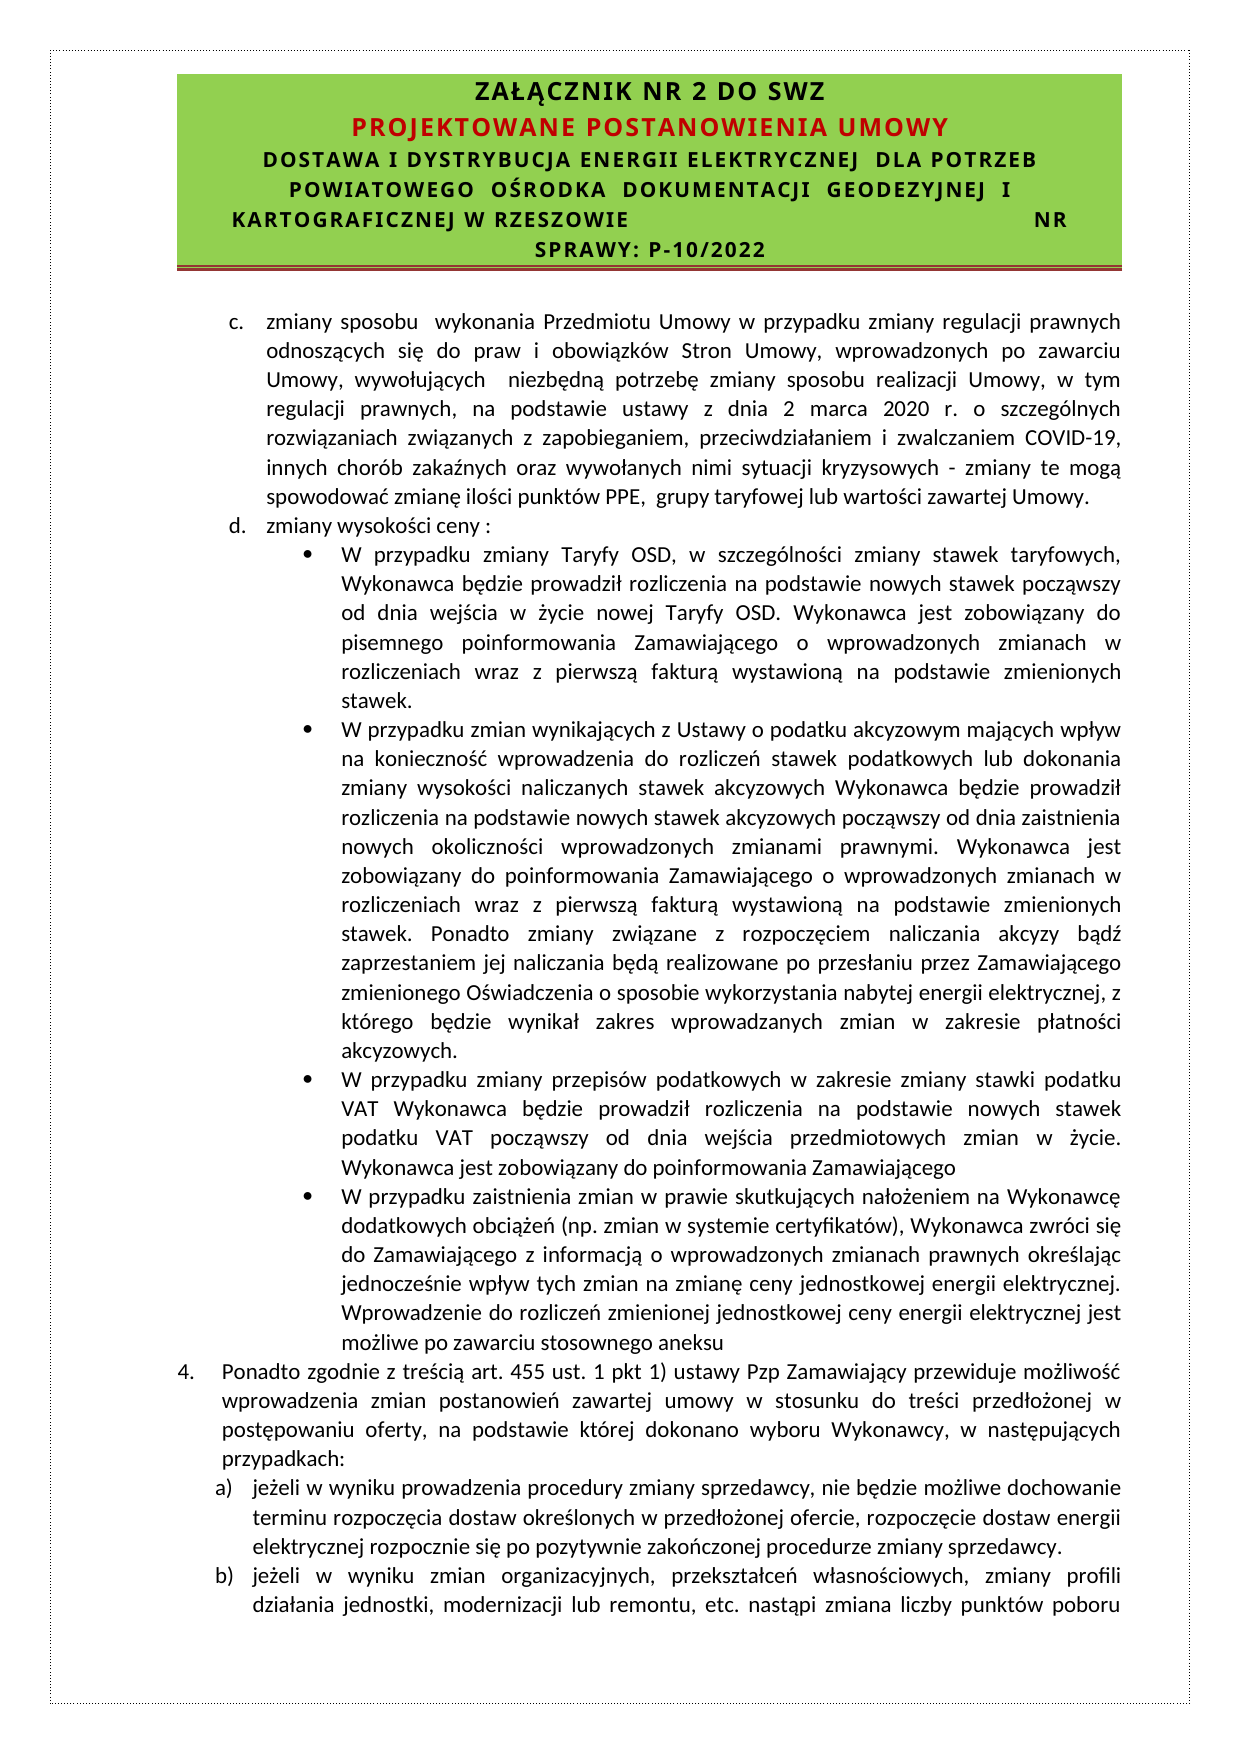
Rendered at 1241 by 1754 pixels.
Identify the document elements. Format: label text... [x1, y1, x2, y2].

list jeżeli w wyniku prowadzenia procedury zmiany sprzedawcy, nie będzie możliwe dochowanie terminu rozpoczęcia dostaw określonych w przedłożonej ofercie, rozpoczęcie dostaw energii elektrycznej rozpocznie się po pozytywnie zakończonej procedurze zmiany sprzedawcy. [215, 1472, 1122, 1560]
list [215, 1560, 1122, 1618]
list W przypadku zmiany przepisów podatkowych w zakresie zmiany stawki podatku VAT Wykonawca będzie prowadził rozliczenia na podstawie nowych stawek podatku VAT począwszy od dnia wejścia przedmiotowych zmian w życie. Wykonawca jest zobowiązany do poinformowania Zamawiającego [303, 1064, 1122, 1181]
list W przypadku zaistnienia zmian w prawie skutkujących nałożeniem na Wykonawcę dodatkowych obciążeń (np. zmian w systemie certyfikatów), Wykonawca zwróci się do Zamawiającego z informacją o wprowadzonych zmianach prawnych określając jednocześnie wpływ tych zmian na zmianę ceny jednostkowej energii elektrycznej. Wprowadzenie do rozliczeń zmienionej jednostkowej ceny energii elektrycznej jest możliwe po zawarciu stosownego aneksu [303, 1181, 1122, 1356]
list Ponadto zgodnie z treścią art. 455 ust. 1 pkt 1) ustawy Pzp Zamawiający przewiduje możliwość wprowadzenia zmian postanowień zawartej umowy w stosunku do treści przedłożonej w postępowaniu oferty, na podstawie której dokonano wyboru Wykonawcy, w następujących przypadkach: [177, 1356, 1122, 1472]
list zmiany wysokości ceny : [228, 510, 1122, 539]
list W przypadku zmian wynikających z Ustawy o podatku akcyzowym mających wpływ na konieczność wprowadzenia do rozliczeń stawek podatkowych lub dokonania zmiany wysokości naliczanych stawek akcyzowych Wykonawca będzie prowadził rozliczenia na podstawie nowych stawek akcyzowych począwszy od dnia zaistnienia nowych okoliczności wprowadzonych zmianami prawnymi. Wykonawca jest zobowiązany do poinformowania Zamawiającego o wprowadzonych zmianach w rozliczeniach wraz z pierwszą fakturą wystawioną na podstawie zmienionych stawek. Ponadto zmiany związane z rozpoczęciem naliczania akcyzy bądź zaprzestaniem jej naliczania będą realizowane po przesłaniu przez Zamawiającego zmienionego Oświadczenia o sposobie wykorzystania nabytej energii elektrycznej, z którego będzie wynikał zakres wprowadzanych zmian w zakresie płatności akcyzowych. [303, 714, 1122, 1064]
list zmiany sposobu wykonania Przedmiotu Umowy w przypadku zmiany regulacji prawnych odnoszących się do praw i obowiązków Stron Umowy, wprowadzonych po zawarciu Umowy, wywołujących niezbędną potrzebę zmiany sposobu realizacji Umowy, w tym regulacji prawnych, na podstawie ustawy z dnia 2 marca 2020 r. o szczególnych rozwiązaniach związanych z zapobieganiem, przeciwdziałaniem i zwalczaniem COVID-19, innych chorób zakaźnych oraz wywołanych nimi sytuacji kryzysowych - zmiany te mogą spowodować zmianę ilości punktów PPE, grupy taryfowej lub wartości zawartej Umowy. [228, 306, 1122, 510]
list W przypadku zmiany Taryfy OSD, w szczególności zmiany stawek taryfowych, Wykonawca będzie prowadził rozliczenia na podstawie nowych stawek począwszy od dnia wejścia w życie nowej Taryfy OSD. Wykonawca jest zobowiązany do pisemnego poinformowania Zamawiającego o wprowadzonych zmianach w rozliczeniach wraz z pierwszą fakturą wystawioną na podstawie zmienionych stawek. [303, 539, 1122, 714]
